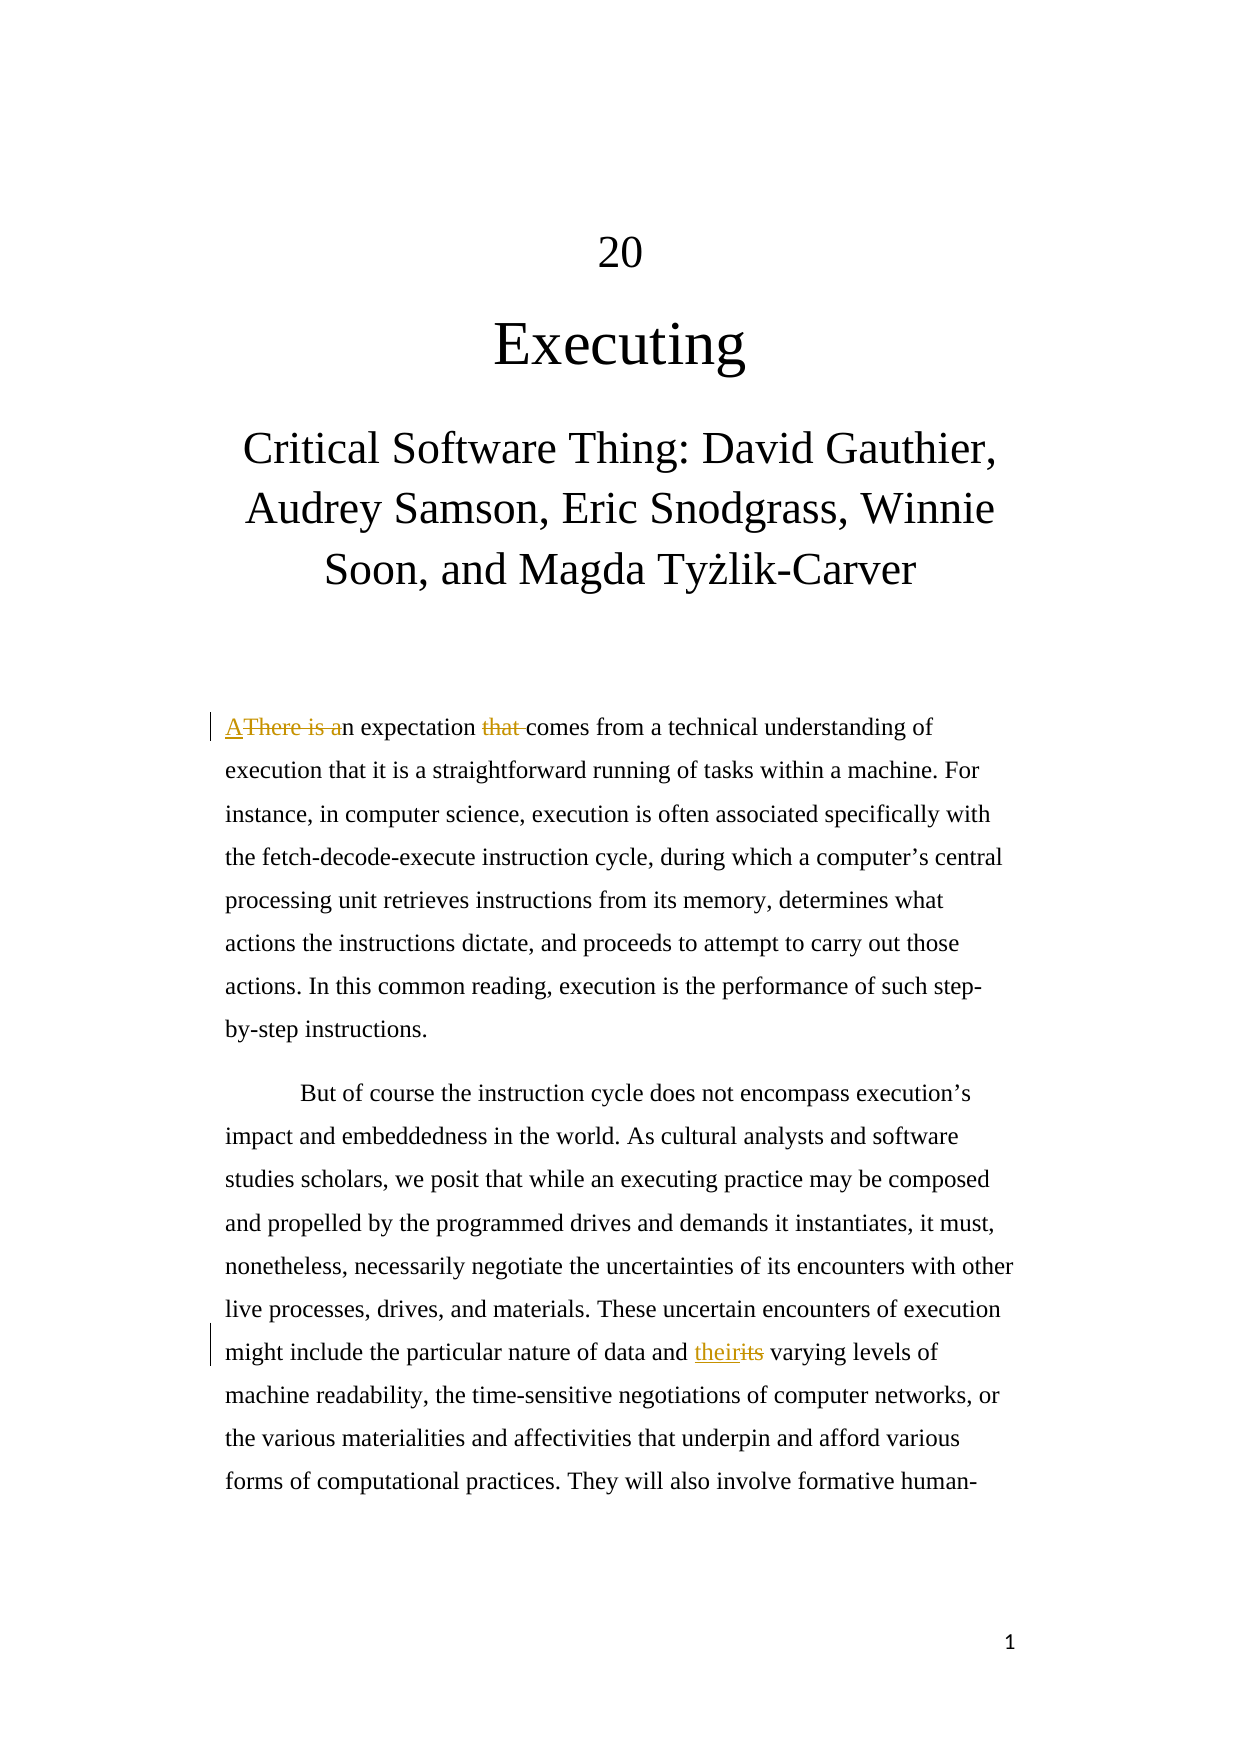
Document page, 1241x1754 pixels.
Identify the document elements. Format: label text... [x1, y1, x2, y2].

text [225, 1078, 1015, 1495]
text Critical Software Thing: David Gauthier, Audrey Samson, Eric Snodgrass, Winnie Soon, and Magda Tyżlik-Carver [225, 420, 1015, 654]
text 20 [225, 225, 1015, 278]
text Executing [225, 306, 1015, 378]
text n expectation comes from a technical understanding of execution that it is a straightforward running of tasks within a machine. For instance, in computer science, execution is often associated specifically with the fetch-decode-execute instruction cycle, during which a computer’s central processing unit retrieves instructions from its memory, determines what actions the instructions dictate, and proceeds to attempt to carry out those actions. In this common reading, execution is the performance of such step-by-step instructions. [225, 712, 1015, 1043]
